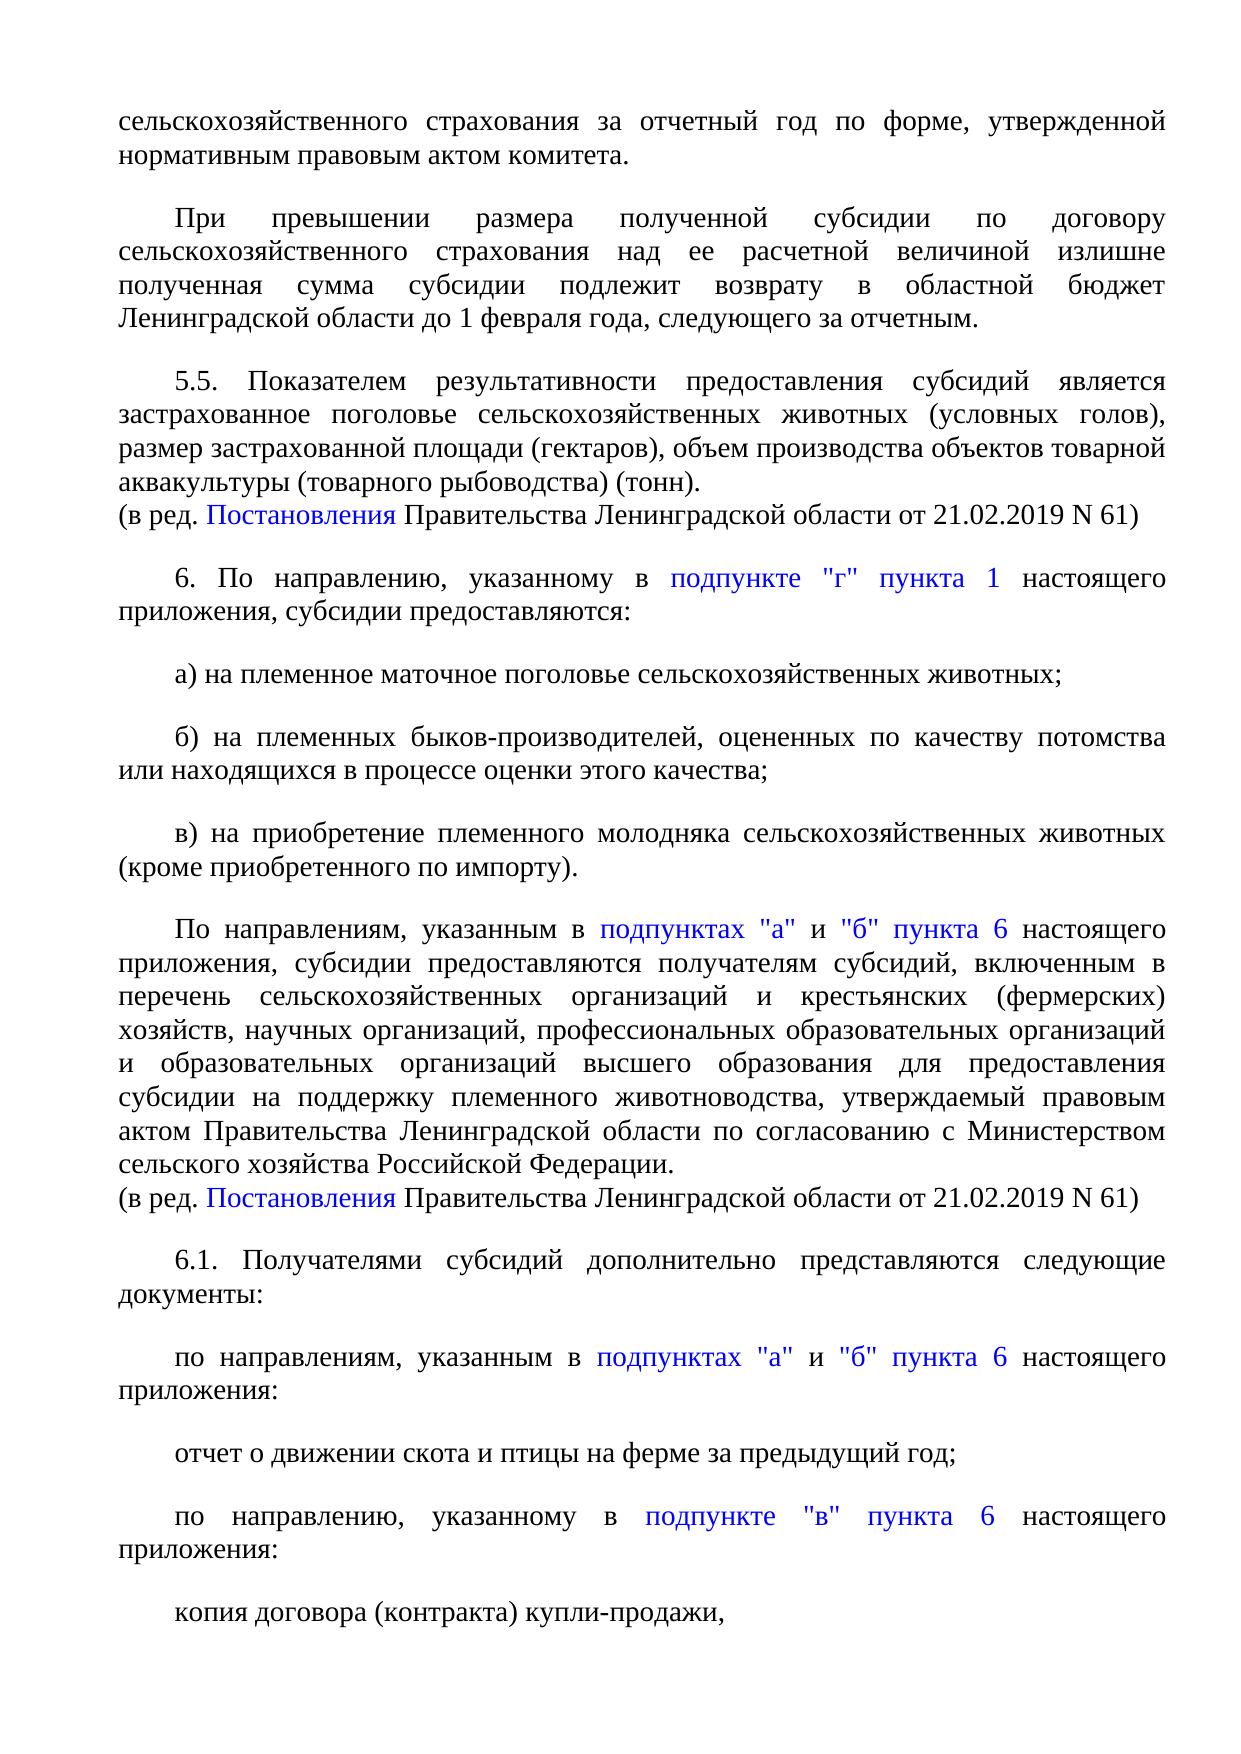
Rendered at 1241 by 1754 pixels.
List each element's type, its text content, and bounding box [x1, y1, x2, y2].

text (в ред. Постановления Правительства Ленинградской области от 21.02.2019 N 61) [118, 1180, 1167, 1213]
text По направлениям, указанным в подпунктах "а" и "б" пункта 6 настоящего приложения, субсидии предоставляются получателям субсидий, включенным в перечень сельскохозяйственных организаций и крестьянских (фермерских) хозяйств, научных организаций, профессиональных образовательных организаций и образовательных организаций высшего образования для предоставления субсидии на поддержку племенного животноводства, утверждаемый правовым актом Правительства Ленинградской области по согласованию с Министерством сельского хозяйства Российской Федерации. [118, 911, 1167, 1180]
text отчет о движении скота и птицы на ферме за предыдущий год; [118, 1435, 1167, 1468]
text б) на племенных быков-производителей, оцененных по качеству потомства или находящихся в процессе оценки этого качества; [118, 719, 1167, 786]
text 6. По направлению, указанному в подпункте "г" пункта 1 настоящего приложения, субсидии предоставляются: [118, 560, 1167, 627]
text копия договора (контракта) купли-продажи, [118, 1594, 1167, 1627]
text по направлениям, указанным в подпунктах "а" и "б" пункта 6 настоящего приложения: [118, 1339, 1167, 1406]
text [118, 103, 1167, 171]
text в) на приобретение племенного молодняка сельскохозяйственных животных (кроме приобретенного по импорту). [118, 815, 1167, 882]
text по направлению, указанному в подпункте "в" пункта 6 настоящего приложения: [118, 1498, 1167, 1565]
text а) на племенное маточное поголовье сельскохозяйственных животных; [118, 656, 1167, 690]
text При превышении размера полученной субсидии по договору сельскохозяйственного страхования над ее расчетной величиной излишне полученная сумма субсидии подлежит возврату в областной бюджет Ленинградской области до 1 февраля года, следующего за отчетным. [118, 200, 1167, 334]
text 6.1. Получателями субсидий дополнительно представляются следующие документы: [118, 1242, 1167, 1309]
text (в ред. Постановления Правительства Ленинградской области от 21.02.2019 N 61) [118, 497, 1167, 531]
text 5.5. Показателем результативности предоставления субсидий является застрахованное поголовье сельскохозяйственных животных (условных голов), размер застрахованной площади (гектаров), объем производства объектов товарной аквакультуры (товарного рыбоводства) (тонн). [118, 363, 1167, 497]
